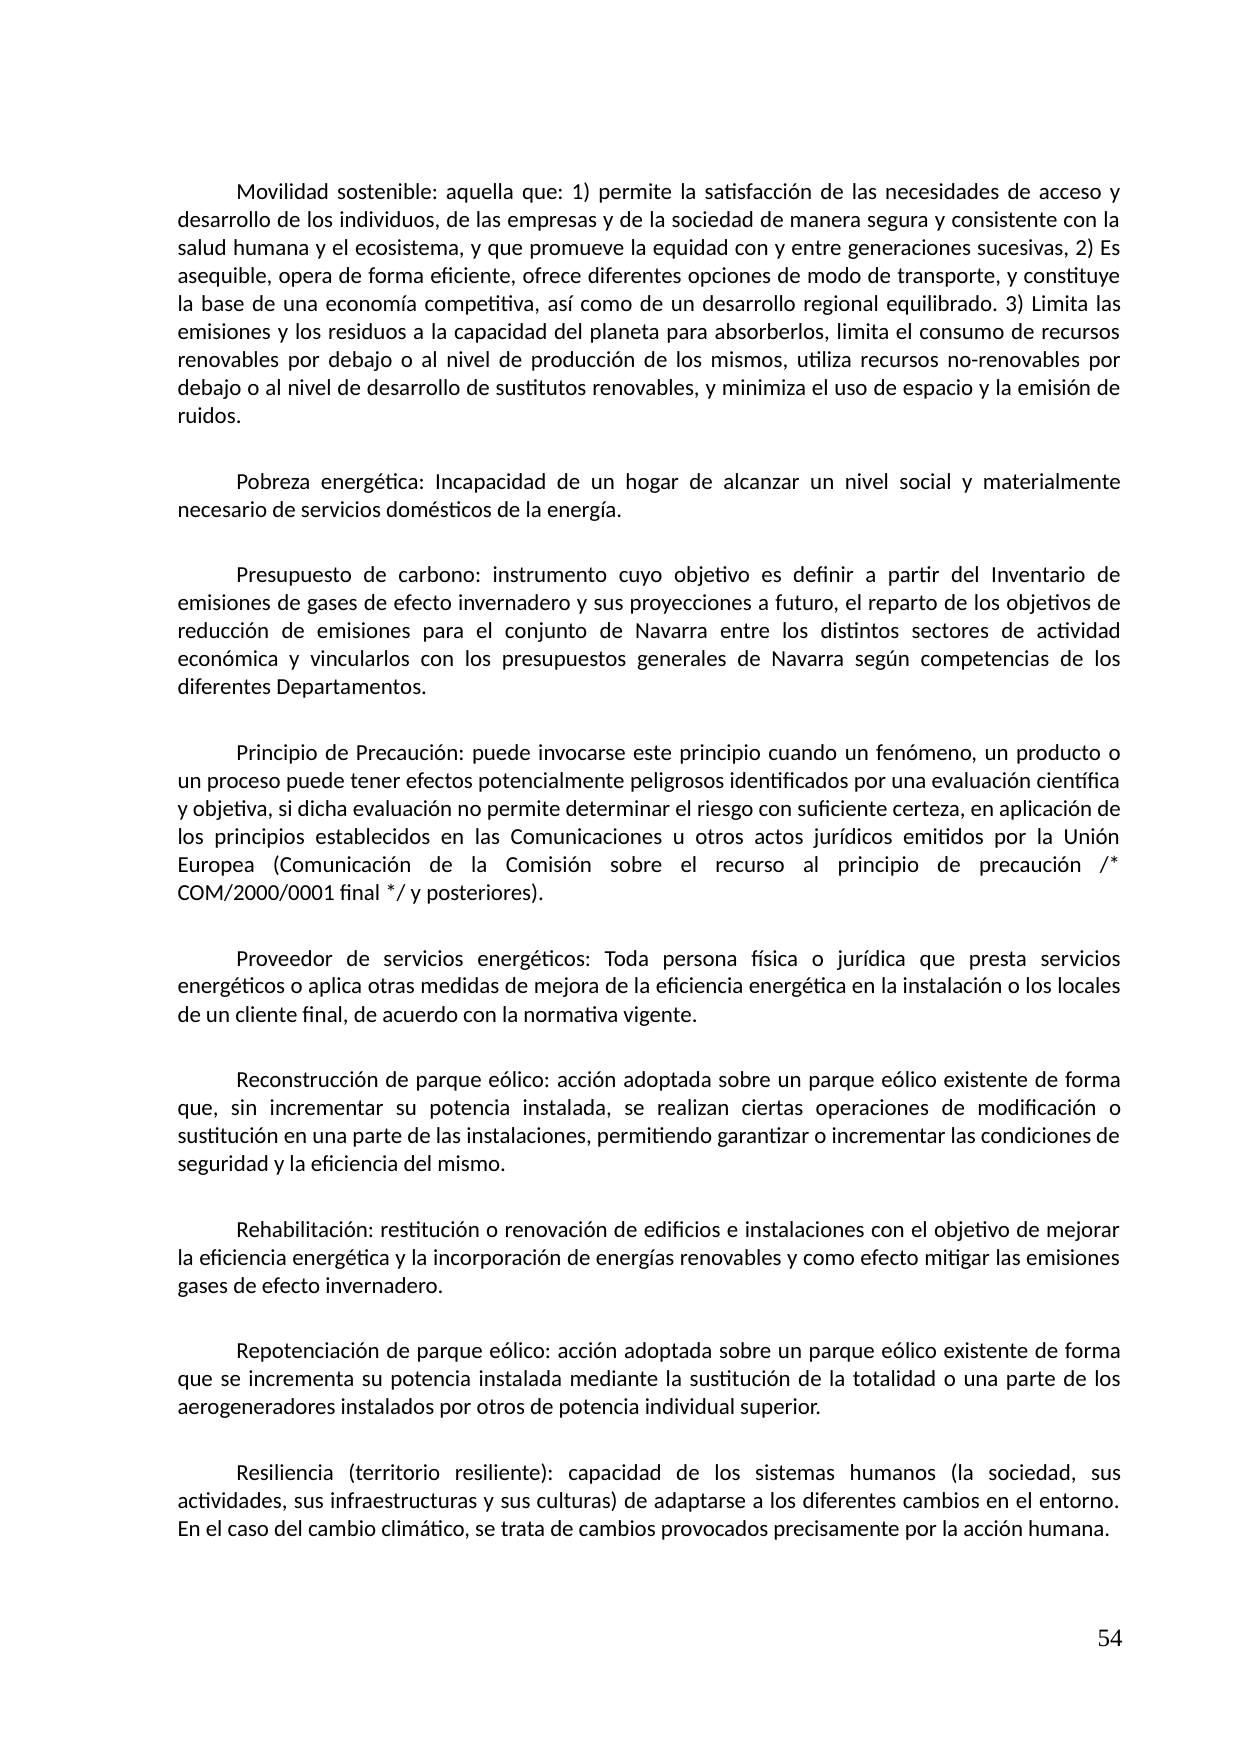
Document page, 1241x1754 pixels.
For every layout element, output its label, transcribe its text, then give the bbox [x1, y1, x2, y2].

text Reconstrucción de parque eólico: acción adoptada sobre un parque eólico existente de forma que, sin incrementar su potencia instalada, se realizan ciertas operaciones de modificación o sustitución en una parte de las instalaciones, permitiendo garantizar o incrementar las condiciones de seguridad y la eficiencia del mismo. [177, 1065, 1122, 1177]
text Presupuesto de carbono: instrumento cuyo objetivo es definir a partir del Inventario de emisiones de gases de efecto invernadero y sus proyecciones a futuro, el reparto de los objetivos de reducción de emisiones para el conjunto de Navarra entre los distintos sectores de actividad económica y vincularlos con los presupuestos generales de Navarra según competencias de los diferentes Departamentos. [177, 560, 1122, 701]
text Principio de Precaución: puede invocarse este principio cuando un fenómeno, un producto o un proceso puede tener efectos potencialmente peligrosos identificados por una evaluación científica y objetiva, si dicha evaluación no permite determinar el riesgo con suficiente certeza, en aplicación de los principios establecidos en las Comunicaciones u otros actos jurídicos emitidos por la Unión Europea (Comunicación de la Comisión sobre el recurso al principio de precaución /* COM/2000/0001 final */ y posteriores). [177, 738, 1122, 906]
text Resiliencia (territorio resiliente): capacidad de los sistemas humanos (la sociedad, sus actividades, sus infraestructuras y sus culturas) de adaptarse a los diferentes cambios en el entorno. En el caso del cambio climático, se trata de cambios provocados precisamente por la acción humana. [177, 1458, 1122, 1542]
text Repotenciación de parque eólico: acción adoptada sobre un parque eólico existente de forma que se incrementa su potencia instalada mediante la sustitución de la totalidad o una parte de los aerogeneradores instalados por otros de potencia individual superior. [177, 1336, 1122, 1420]
text Rehabilitación: restitución o renovación de edificios e instalaciones con el objetivo de mejorar la eficiencia energética y la incorporación de energías renovables y como efecto mitigar las emisiones gases de efecto invernadero. [177, 1215, 1122, 1299]
text Movilidad sostenible: aquella que: 1) permite la satisfacción de las necesidades de acceso y desarrollo de los individuos, de las empresas y de la sociedad de manera segura y consistente con la salud humana y el ecosistema, y que promueve la equidad con y entre generaciones sucesivas, 2) Es asequible, opera de forma eficiente, ofrece diferentes opciones de modo de transporte, y constituye la base de una economía competitiva, así como de un desarrollo regional equilibrado. 3) Limita las emisiones y los residuos a la capacidad del planeta para absorberlos, limita el consumo de recursos renovables por debajo o al nivel de producción de los mismos, utiliza recursos no-renovables por debajo o al nivel de desarrollo de sustitutos renovables, y minimiza el uso de espacio y la emisión de ruidos. [177, 177, 1122, 429]
text Pobreza energética: Incapacidad de un hogar de alcanzar un nivel social y materialmente necesario de servicios domésticos de la energía. [177, 467, 1122, 523]
text Proveedor de servicios energéticos: Toda persona física o jurídica que presta servicios energéticos o aplica otras medidas de mejora de la eficiencia energética en la instalación o los locales de un cliente final, de acuerdo con la normativa vigente. [177, 944, 1122, 1028]
